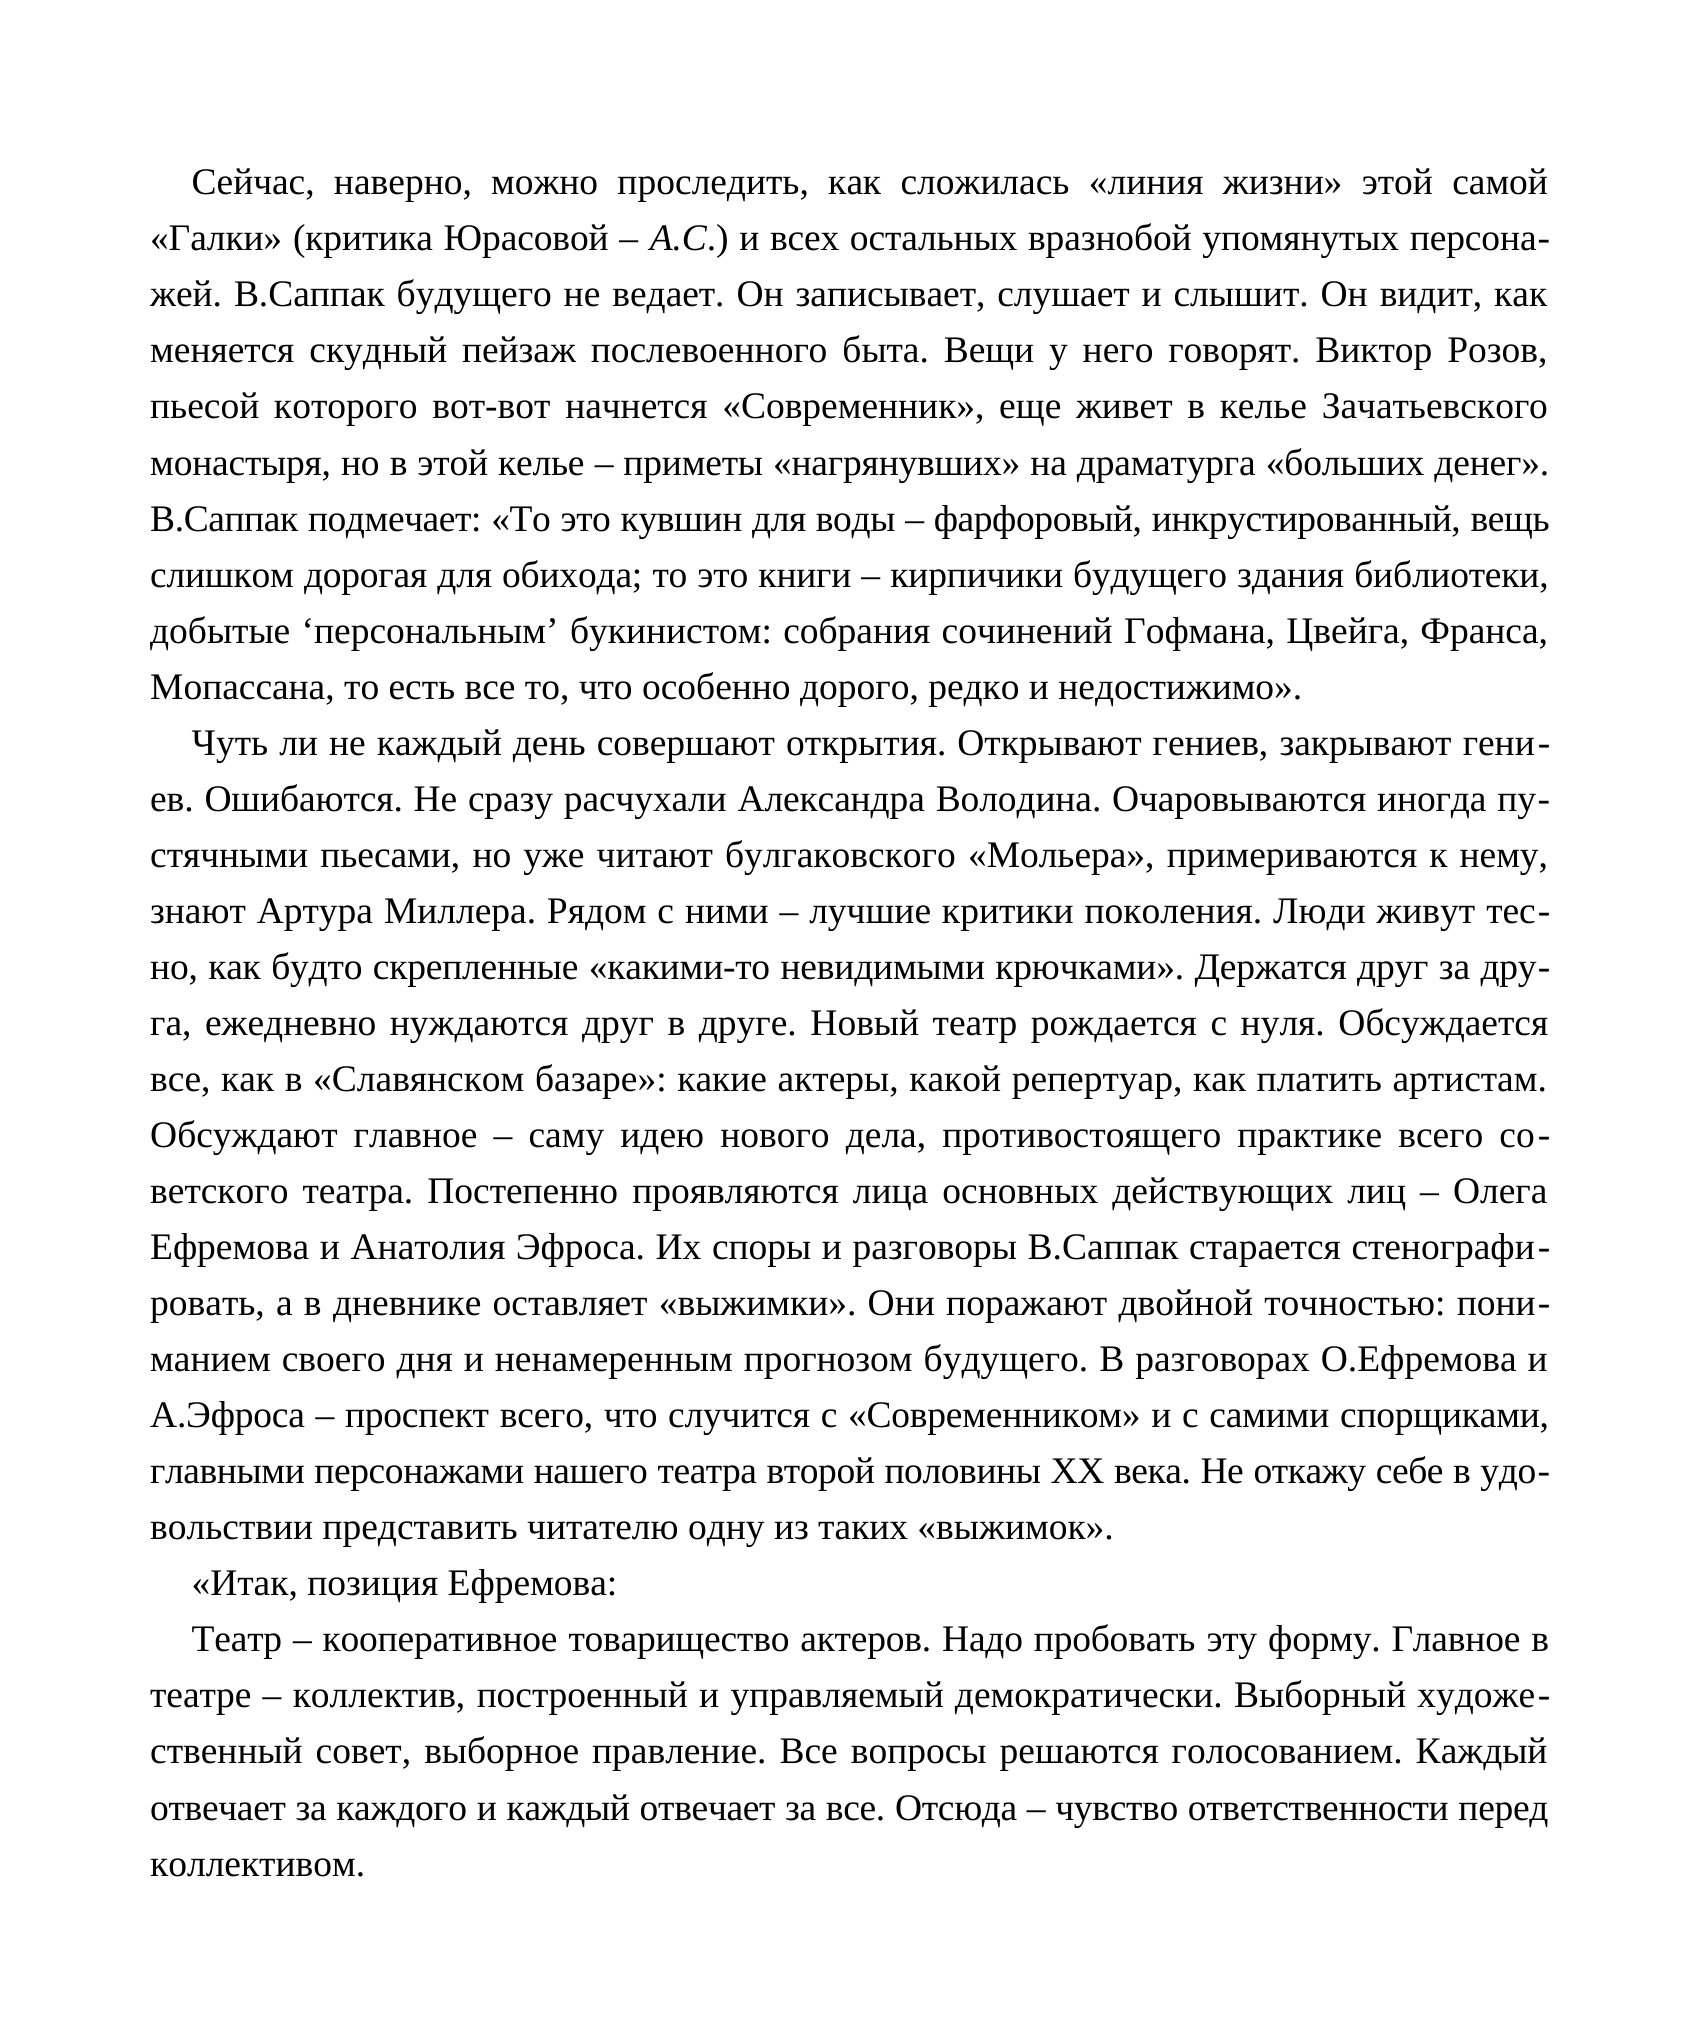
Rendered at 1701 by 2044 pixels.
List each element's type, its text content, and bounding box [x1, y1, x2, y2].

text «Итак, позиция Ефремова: [191, 1551, 1550, 1607]
text Чуть ли не каждый день совершают открытия. Открывают гениев, закрывают гениев. Ошибаются. Не сразу расчухали Александра Володина. Очаровываются иногда пустячными пьесами, но уже читают булгаковского «Мольера», примериваются к нему, знают Артура Миллера. Рядом с ними – лучшие критики поколения. Люди живут тесно, как будто скрепленные «какими-то невидимыми крючками». Держатся друг за друга, ежедневно нуждаются друг в друге. Новый театр рождается с нуля. Обсуждается все, как в «Славянском базаре»: какие актеры, какой репертуар, как платить артистам. Обсуждают главное – саму идею нового дела, противостоящего практике всего советского театра. Постепенно проявляются лица основных действующих лиц – Олега Ефремова и Анатолия Эфроса. Их споры и разговоры В.Саппак старается стенографировать, а в дневнике оставляет «выжимки». Они поражают двойной точностью: пониманием своего дня и ненамеренным прогнозом будущего. В разговорах О.Ефремова и А.Эфроса – проспект всего, что случится с «Современником» и с самими спорщиками, главными персонажами нашего театра второй половины ХХ века. Не откажу себе в удовольствии представить читателю одну из таких «выжимок». [150, 710, 1550, 1551]
text Сейчас, наверно, можно проследить, как сложилась «линия жизни» этой самой «Галки» (критика Юрасовой – А.С.) и всех остальных вразнобой упомянутых персонажей. В.Саппак будущего не ведает. Он записывает, слушает и слышит. Он видит, как меняется скудный пейзаж послевоенного быта. Вещи у него говорят. Виктор Розов, пьесой которого вот-вот начнется «Современник», еще живет в келье Зачатьевского монастыря, но в этой келье – приметы «нагрянувших» на драматурга «больших денег». В.Саппак подмечает: «То это кувшин для воды – фарфоровый, инкрустированный, вещь слишком дорогая для обихода; то это книги – кирпичики будущего здания библиотеки, добытые ‘персональным’ букинистом: собрания сочинений Гофмана, Цвейга, Франса, Мопассана, то есть все то, что особенно дорого, редко и недостижимо». [150, 150, 1550, 710]
text Театр – кооперативное товарищество актеров. Надо пробовать эту форму. Главное в театре – коллектив, построенный и управляемый демократически. Выборный художественный совет, выборное правление. Все вопросы решаются голосованием. Каждый отвечает за каждого и каждый отвечает за все. Отсюда – чувство ответственности перед коллективом. [150, 1607, 1550, 1887]
